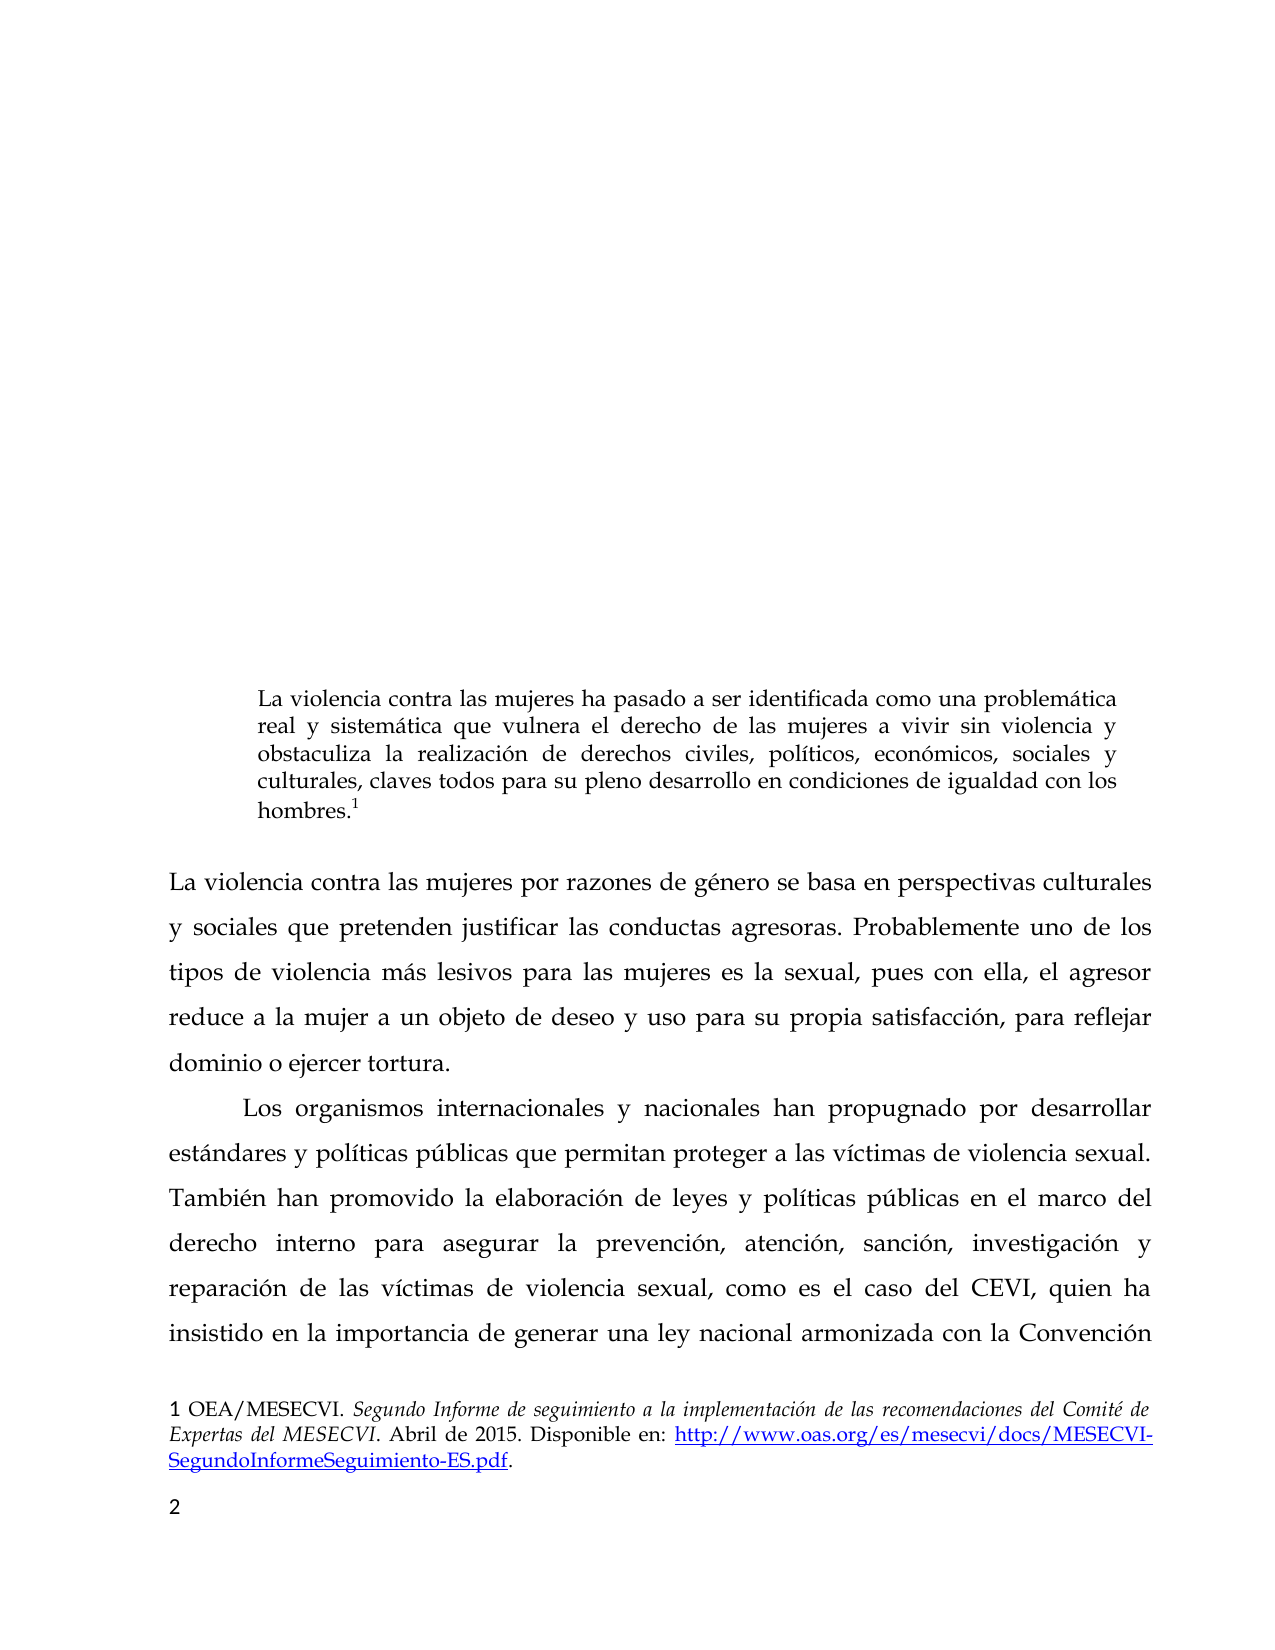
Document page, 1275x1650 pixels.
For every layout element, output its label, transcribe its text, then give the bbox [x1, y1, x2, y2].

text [169, 1093, 1153, 1348]
text La violencia contra las mujeres por razones de género se basa en perspectivas culturales y sociales que pretenden justificar las conductas agresoras. Probablemente uno de los tipos de violencia más lesivos para las mujeres es la sexual, pues con ella, el agresor reduce a la mujer a un objeto de deseo y uso para su propia satisfacción, para reflejar dominio o ejercer tortura. [169, 867, 1153, 1078]
text La violencia contra las mujeres ha pasado a ser identificada como una problemática real y sistemática que vulnera el derecho de las mujeres a vivir sin violencia y obstaculiza la realización de derechos civiles, políticos, económicos, sociales y culturales, claves todos para su pleno desarrollo en condiciones de igualdad con los hombres. [257, 685, 1118, 825]
